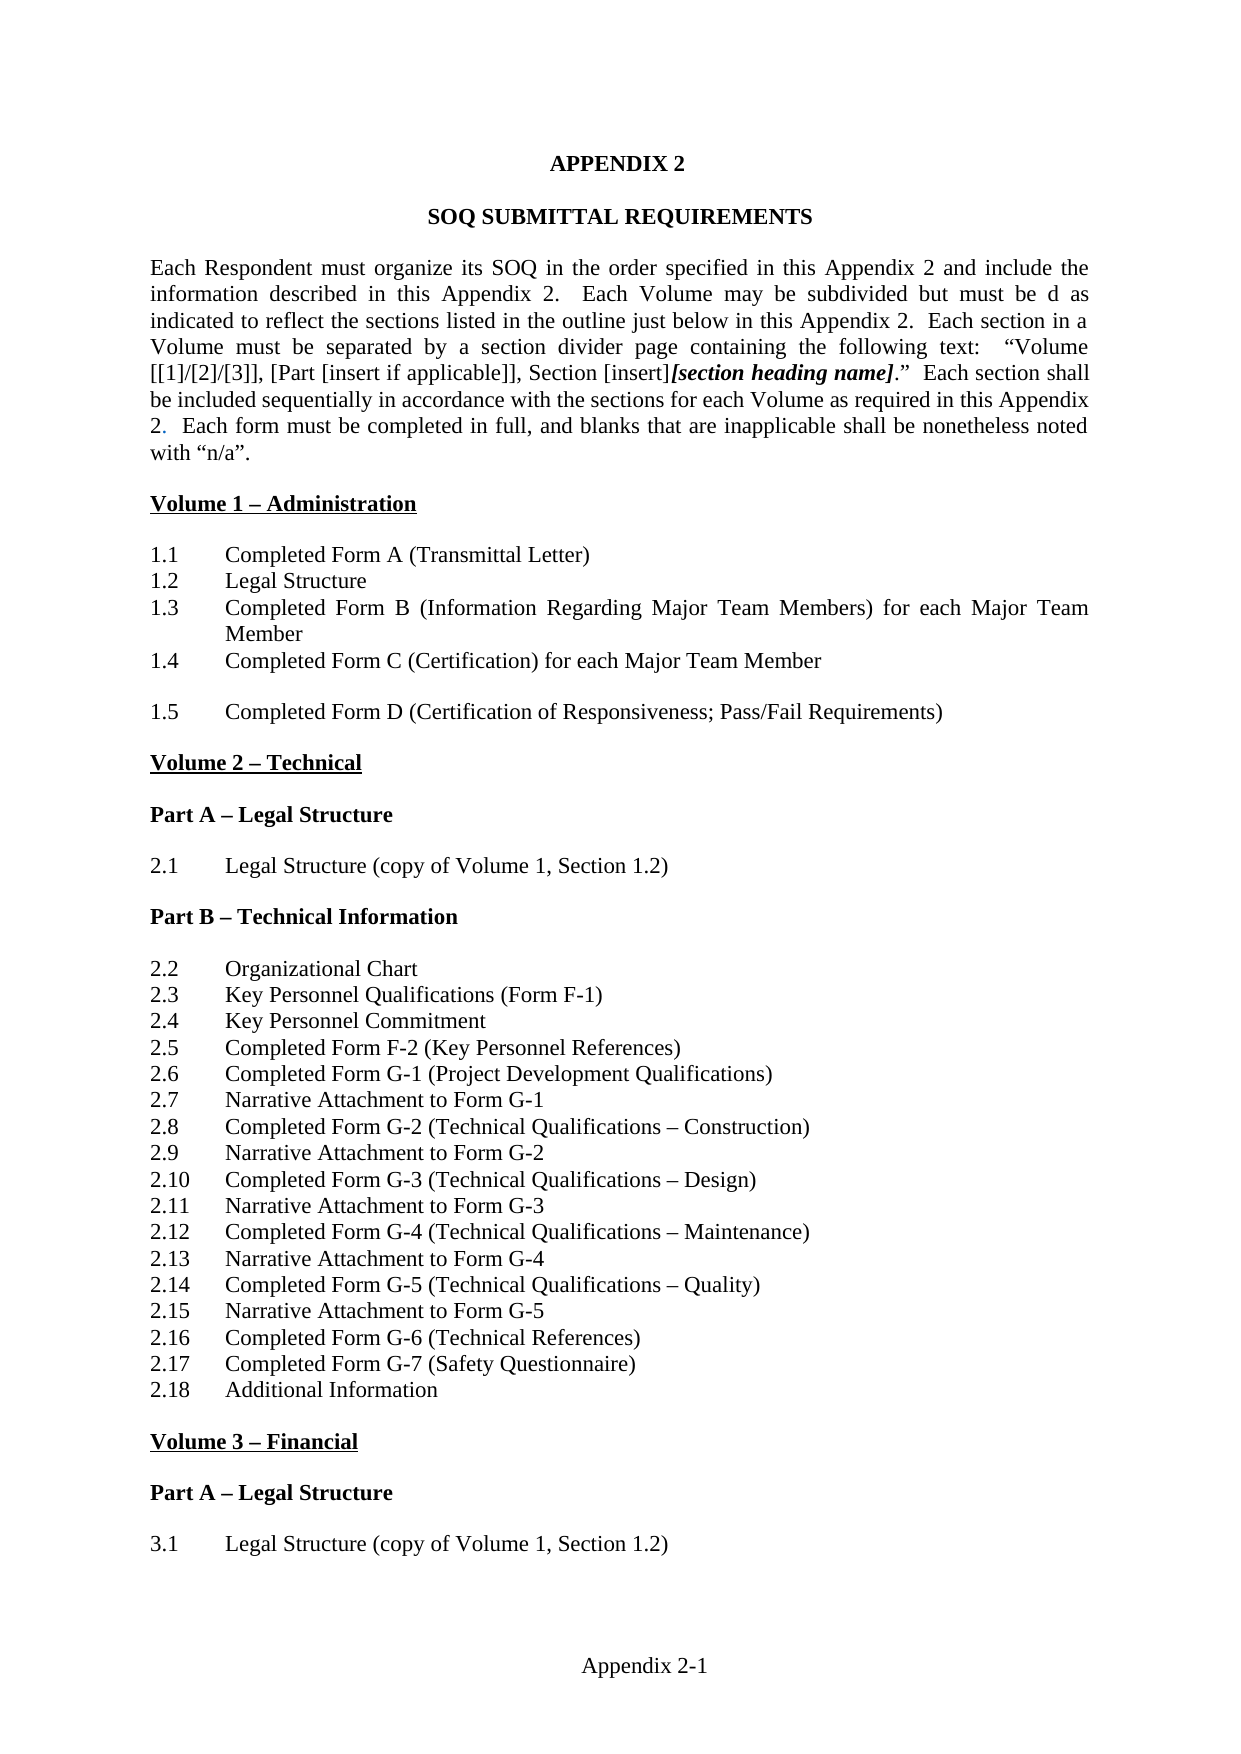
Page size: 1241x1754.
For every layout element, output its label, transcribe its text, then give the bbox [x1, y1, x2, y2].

list Completed Form B (Information Regarding Major Team Members) for each Major Team Member [150, 594, 1090, 647]
text Part B – Technical Information [150, 903, 1090, 930]
text Each Respondent must organize its SOQ in the order specified in this Appendix 2 and include the information described in this Appendix 2. Each Volume may be subdivided but must be d as indicated to reflect the sections listed in the outline just below in this Appendix 2. Each section in a Volume must be separated by a section divider page containing the following text: “Volume [[1]/[2]/[3]], [Part [insert if applicable]], Section [insert][section heading name].” Each section shall be included sequentially in accordance with the sections for each Volume as required in this Appendix 2. Each form must be completed in full, and blanks that are inapplicable shall be nonetheless noted with “n/a”. [150, 254, 1090, 465]
text 2.1 Legal Structure (copy of Volume 1, Section 1.2) [150, 852, 1090, 878]
text 2.15 Narrative Attachment to Form G-5 [150, 1297, 1090, 1324]
text 2.9 Narrative Attachment to Form G-2 [150, 1139, 1090, 1166]
text 2.3 Key Personnel Qualifications (Form F-1) [150, 981, 1090, 1007]
text 3.1 Legal Structure (copy of Volume 1, Section 1.2) [150, 1531, 1090, 1557]
list Legal Structure [150, 568, 1090, 594]
list Completed Form C (Certification) for each Major Team Member [150, 647, 1090, 673]
list Completed Form D (Certification of Responsiveness; Pass/Fail Requirements) [150, 698, 1090, 724]
subtitle SOQ SUBMITTAL REQUIREMENTS [150, 150, 1090, 229]
text 2.2 Organizational Chart [150, 955, 1090, 981]
text 2.14 Completed Form G-5 (Technical Qualifications – Quality) [150, 1271, 1090, 1297]
text 2.6 Completed Form G-1 (Project Development Qualifications) [150, 1060, 1090, 1087]
text Part A – Legal Structure [150, 801, 1090, 827]
text Volume 3 – Financial [150, 1428, 1090, 1454]
text Volume 1 – Administration [150, 490, 1090, 516]
text Volume 2 – Technical [150, 749, 1090, 776]
text 2.18 Additional Information [150, 1376, 1090, 1403]
text 2.16 Completed Form G-6 (Technical References) [150, 1324, 1090, 1350]
text 2.13 Narrative Attachment to Form G-4 [150, 1245, 1090, 1271]
list Completed Form A (Transmittal Letter) [150, 541, 1090, 568]
text 2.7 Narrative Attachment to Form G-1 [150, 1087, 1090, 1113]
text 2.11 Narrative Attachment to Form G-3 [150, 1192, 1090, 1218]
text Part A – Legal Structure [150, 1479, 1090, 1506]
text 2.12 Completed Form G-4 (Technical Qualifications – Maintenance) [150, 1218, 1090, 1245]
text 2.17 Completed Form G-7 (Safety Questionnaire) [150, 1350, 1090, 1376]
text 2.8 Completed Form G-2 (Technical Qualifications – Construction) [150, 1113, 1090, 1139]
text 2.4 Key Personnel Commitment [150, 1007, 1090, 1034]
text 2.5 Completed Form F-2 (Key Personnel References) [150, 1034, 1090, 1060]
text 2.10 Completed Form G-3 (Technical Qualifications – Design) [150, 1166, 1090, 1192]
